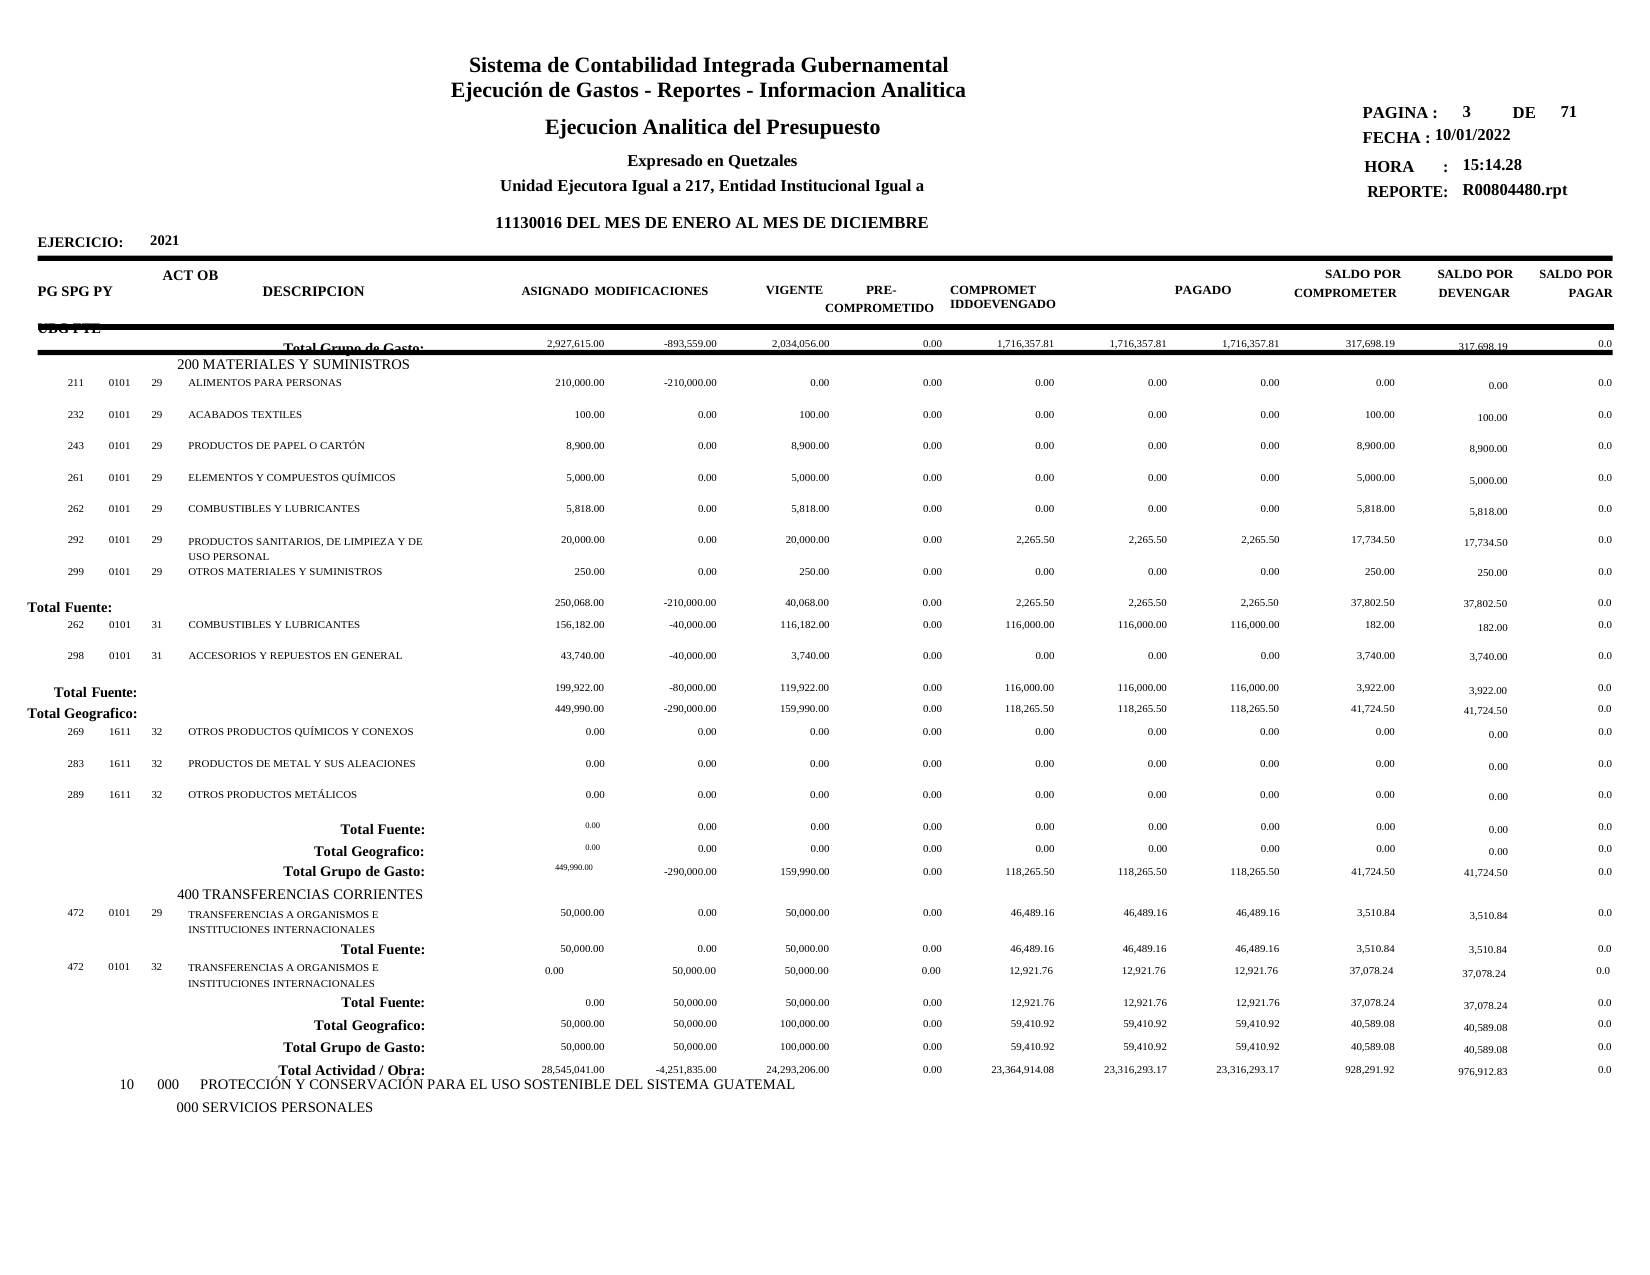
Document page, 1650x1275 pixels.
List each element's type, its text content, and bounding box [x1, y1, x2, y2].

text FECHA : 10/01/2022 [1362, 125, 1625, 147]
text PRE- COMPROMETIDO [827, 283, 937, 316]
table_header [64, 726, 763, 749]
text 472 0101 32 TRANSFERENCIAS A ORGANISMOS E [27, 961, 378, 974]
list 000 PROTECCIÓN Y CONSERVACIÓN PARA EL USO SOSTENIBLE DEL SISTEMA GUATEMAL [119, 1079, 1625, 1092]
text Expresado en Quetzales [467, 151, 957, 170]
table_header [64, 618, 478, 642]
text PAGADO [1174, 283, 1234, 297]
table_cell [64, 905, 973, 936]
subtitle Ejecucion Analitica del Presupuesto [545, 114, 886, 139]
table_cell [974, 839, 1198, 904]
text SALDO POR [1527, 267, 1613, 281]
text ACT OB [162, 267, 225, 283]
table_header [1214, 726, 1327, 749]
text Total Fuente: [27, 598, 1625, 615]
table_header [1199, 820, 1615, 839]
text DESCRIPCION ASIGNADO MODIFICACIONES [262, 282, 721, 299]
text Unidad Ejecutora Igual a 217, Entidad Institucional Igual a 11130016 DEL MES DE ENERO AL MES DE DICIEMBRE [466, 176, 957, 232]
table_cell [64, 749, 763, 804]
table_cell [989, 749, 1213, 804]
text PAGAR [1527, 286, 1613, 300]
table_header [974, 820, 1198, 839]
text Total Fuente: [27, 683, 425, 700]
text 000 SERVICIOS PERSONALES [176, 1098, 1625, 1115]
text EJERCICIO: 2021 [37, 232, 1625, 251]
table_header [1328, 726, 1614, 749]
text 15:14.28 [1462, 155, 1625, 174]
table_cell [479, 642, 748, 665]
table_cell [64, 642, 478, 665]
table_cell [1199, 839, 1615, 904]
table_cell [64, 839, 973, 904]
text Total Fuente: [27, 941, 425, 957]
text Total Fuente: Total Geografico: Total Grupo de Gasto: Total Actividad / Obra: [277, 994, 425, 1079]
text SALDO POR DEVENGAR [1437, 267, 1516, 300]
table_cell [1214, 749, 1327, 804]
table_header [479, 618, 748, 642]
text 37,078.24 37,078.24 [1349, 965, 1510, 979]
text COMPROMETIDDOEVENGADO [950, 283, 1137, 311]
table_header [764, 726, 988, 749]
text Total Geografico: [27, 705, 425, 722]
text PG SPG PY UBG FTE [37, 259, 142, 324]
text SALDO POR COMPROMETER [1294, 267, 1403, 300]
text R00804480.rpt [1462, 180, 1625, 199]
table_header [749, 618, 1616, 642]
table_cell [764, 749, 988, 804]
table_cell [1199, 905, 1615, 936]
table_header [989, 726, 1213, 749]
text PG SPG PY UBG FTE [37, 324, 142, 337]
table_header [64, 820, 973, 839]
text VIGENTE [766, 283, 825, 297]
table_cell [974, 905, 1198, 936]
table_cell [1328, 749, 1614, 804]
text HORA : REPORTE: [1362, 157, 1448, 201]
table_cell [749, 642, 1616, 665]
